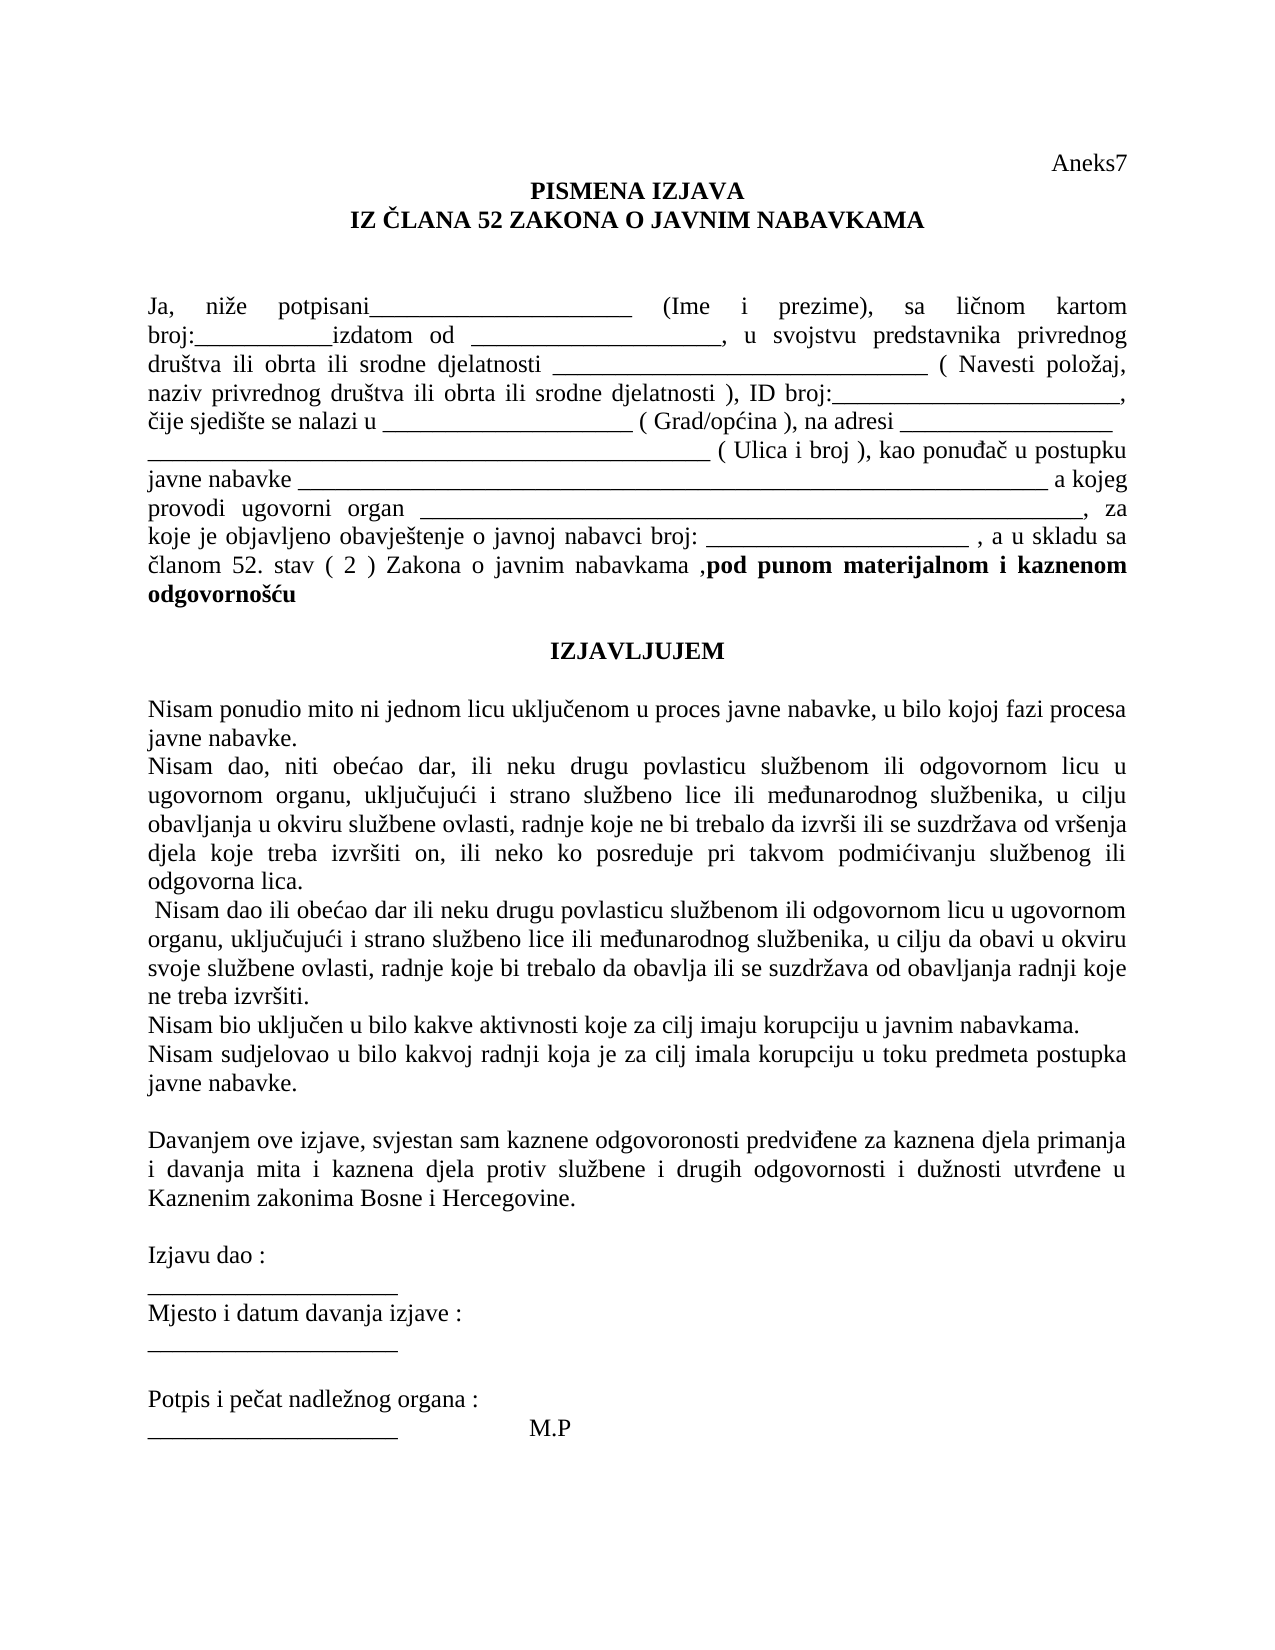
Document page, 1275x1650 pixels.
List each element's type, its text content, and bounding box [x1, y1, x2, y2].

text ____________________ [148, 1269, 1127, 1298]
text Nisam dao, niti obećao dar, ili neku drugu povlasticu službenom ili odgovornom licu u ugovornom organu, uključujući i strano službeno lice ili međunarodnog službenika, u cilju obavljanja u okviru službene ovlasti, radnje koje ne bi trebalo da izvrši ili se suzdržava od vršenja djela koje treba izvršiti on, ili neko ko posreduje pri takvom podmićivanju službenog ili odgovorna lica. [148, 751, 1127, 895]
text Mjesto i datum davanja izjave : [148, 1298, 1127, 1326]
text Potpis i pečat nadležnog organa : [148, 1384, 1127, 1413]
text Davanjem ove izjave, svjestan sam kaznene odgovoronosti predviđene za kaznena djela primanja i davanja mita i kaznena djela protiv službene i drugih odgovornosti i dužnosti utvrđene u Kaznenim zakonima Bosne i Hercegovine. [148, 1125, 1127, 1211]
text _____________________________________________ ( Ulica i broj ), kao ponuđač u postupku javne nabavke ____________________________________________________________ a kojeg provodi ugovorni organ _____________________________________________________, za koje je objavljeno obavještenje o javnoj nabavci broj: _____________________ , a u skladu sa članom 52. stav ( 2 ) Zakona o javnim nabavkama ,pod punom materijalnom i kaznenom odgovornošću [148, 435, 1127, 608]
text Ja, niže potpisani_____________________ (Ime i prezime), sa ličnom kartom broj:___________izdatom od ____________________, u svojstvu predstavnika privrednog društva ili obrta ili srodne djelatnosti ______________________________ ( Navesti položaj, naziv privrednog društva ili obrta ili srodne djelatnosti ), ID broj:_______________________, čije sjedište se nalazi u ____________________ ( Grad/općina ), na adresi _________________ [148, 291, 1127, 435]
text Nisam ponudio mito ni jednom licu uključenom u proces javne nabavke, u bilo kojoj fazi procesa javne nabavke. [148, 694, 1127, 751]
text Nisam bio uključen u bilo kakve aktivnosti koje za cilj imaju korupciju u javnim nabavkama. [148, 1010, 1127, 1039]
text Nisam dao ili obećao dar ili neku drugu povlasticu službenom ili odgovornom licu u ugovornom organu, uključujući i strano službeno lice ili međunarodnog službenika, u cilju da obavi u okviru svoje službene ovlasti, radnje koje bi trebalo da obavlja ili se suzdržava od obavljanja radnji koje ne treba izvršiti. [148, 895, 1127, 1010]
text Nisam sudjelovao u bilo kakvoj radnji koja je za cilj imala korupciju u toku predmeta postupka javne nabavke. [148, 1039, 1127, 1096]
text IZJAVLJUJEM [148, 636, 1127, 665]
text IZ ČLANA 52 ZAKONA O JAVNIM NABAVKAMA [148, 205, 1127, 234]
text ____________________ [148, 1326, 1127, 1355]
text ____________________ M.P [148, 1413, 1127, 1441]
text Izjavu dao : [148, 1240, 1127, 1269]
text Aneks7 [148, 148, 1127, 176]
text PISMENA IZJAVA [148, 176, 1127, 205]
